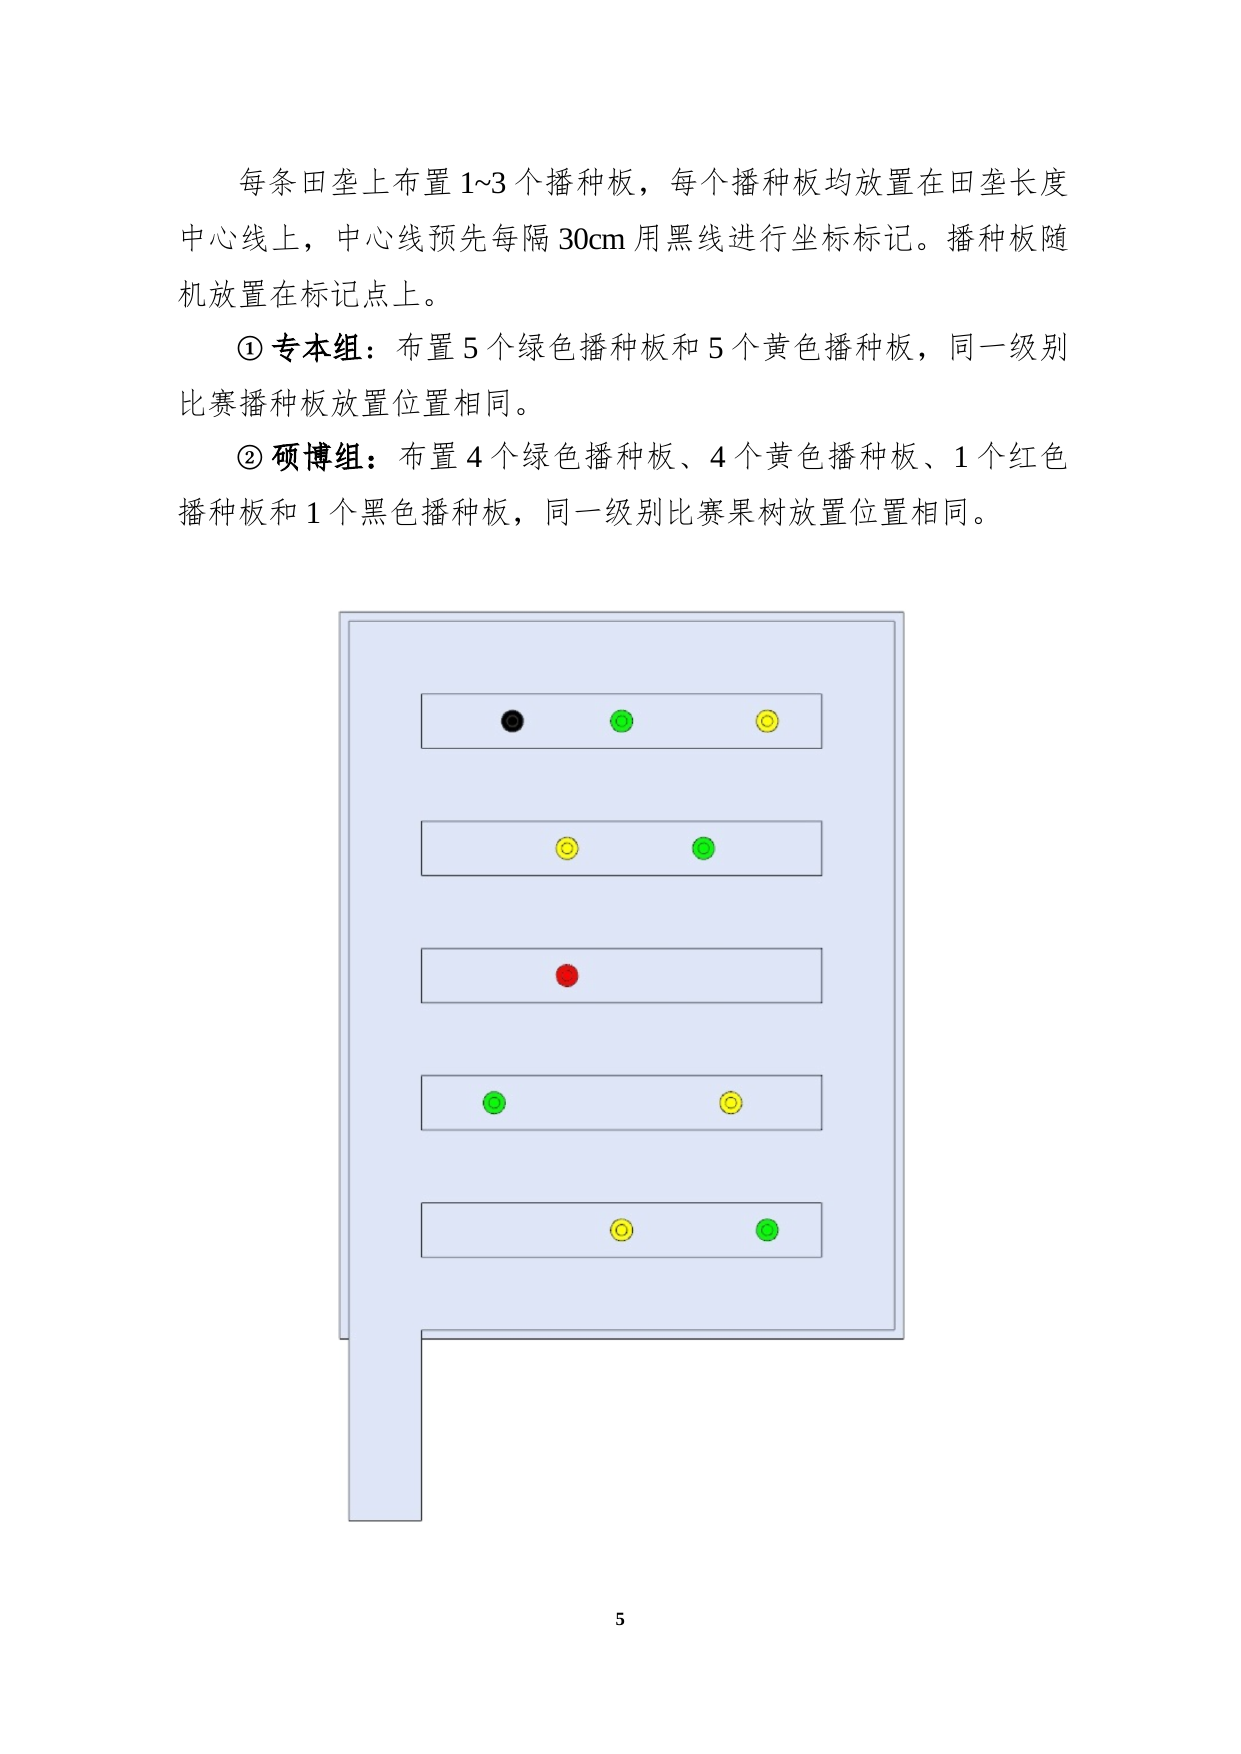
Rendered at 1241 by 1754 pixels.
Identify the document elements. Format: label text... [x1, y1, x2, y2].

picture [333, 605, 906, 1523]
text 每条田垄上布置1~3个播种板，每个播种板均放置在田垄长度中心线上，中心线预先每隔30cm用黑线进行坐标标记。播种板随机放置在标记点上。 [176, 162, 1070, 309]
text ①专本组：布置5个绿色播种板和5个黄色播种板，同一级别比赛播种板放置位置相同。 [176, 327, 1070, 419]
text ②硕博组：布置4个绿色播种板、4个黄色播种板、1个红色播种板和1个黑色播种板，同一级别比赛果树放置位置相同。 [176, 436, 1070, 530]
